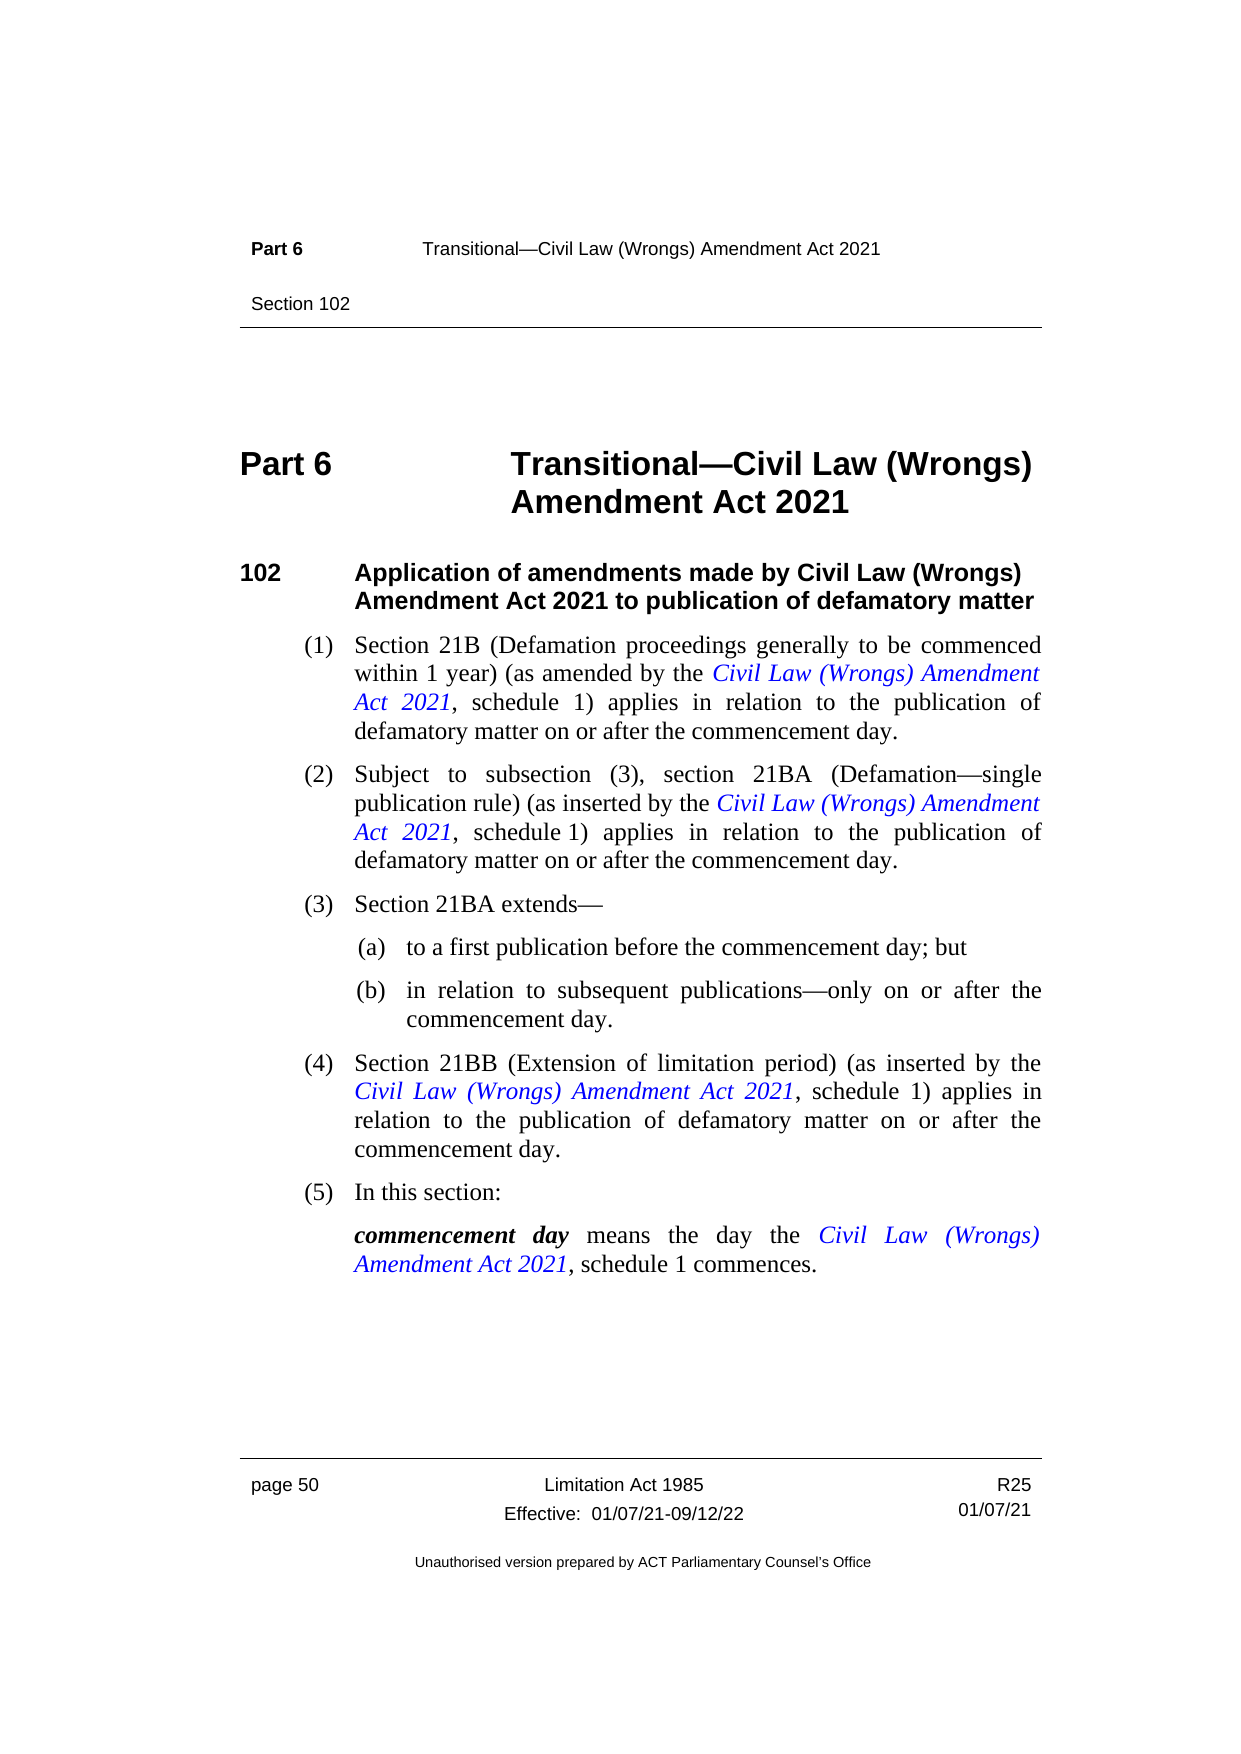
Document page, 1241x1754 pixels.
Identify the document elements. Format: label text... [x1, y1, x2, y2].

text (5) In this section: [239, 1177, 1042, 1206]
text (a) to a first publication before the commencement day; but [239, 932, 1042, 961]
text (4) Section 21BB (Extension of limitation period) (as inserted by the Civil Law (Wrongs) Amendment Act 2021, schedule 1) applies in relation to the publication of defamatory matter on or after the commencement day. [239, 1048, 1042, 1163]
text (1) Section 21B (Defamation proceedings generally to be commenced within 1 year) (as amended by the Civil Law (Wrongs) Amendment Act 2021, schedule 1) applies in relation to the publication of defamatory matter on or after the commencement day. [239, 630, 1042, 745]
text Part 6 Transitional—Civil Law (Wrongs) Amendment Act 2021 [239, 444, 1042, 521]
text 102 Application of amendments made by Civil Law (Wrongs) Amendment Act 2021 to publication of defamatory matter [239, 558, 1042, 615]
text commencement day means the day the Civil Law (Wrongs) Amendment Act 2021, schedule 1 commences. [354, 1221, 1042, 1278]
text (3) Section 21BA extends— [239, 889, 1042, 918]
text (2) Subject to subsection (3), section 21BA (Defamation—single publication rule) (as inserted by the Civil Law (Wrongs) Amendment Act 2021, schedule 1) applies in relation to the publication of defamatory matter on or after the commencement day. [239, 759, 1042, 874]
text (b) in relation to subsequent publications—only on or after the commencement day. [239, 976, 1042, 1033]
